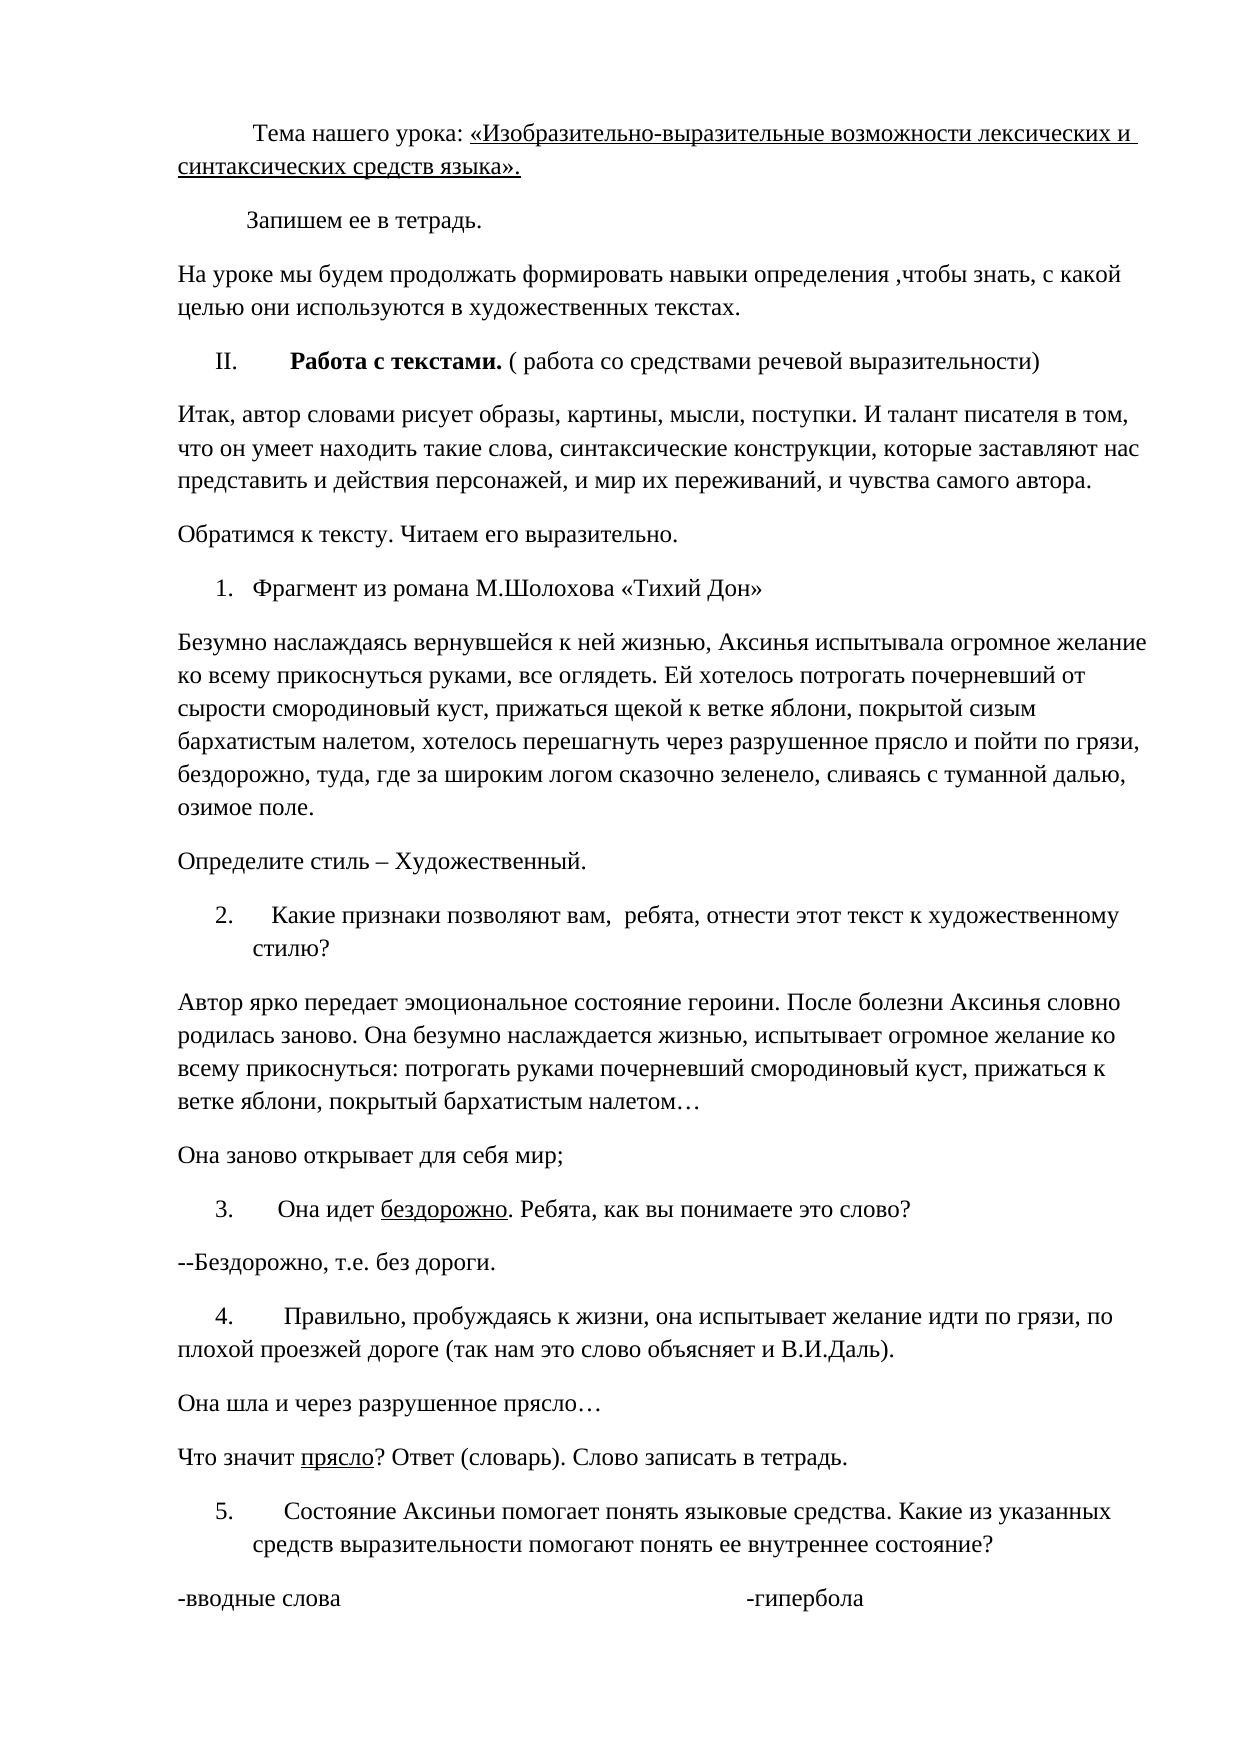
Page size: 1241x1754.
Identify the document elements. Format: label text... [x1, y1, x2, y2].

list Она идет бездорожно. Ребята, как вы понимаете это слово? [215, 1194, 1152, 1222]
text Она заново открывает для себя мир; [177, 1140, 1152, 1168]
list Фрагмент из романа М.Шолохова «Тихий Дон» [215, 573, 1152, 602]
text Что значит прясло? Ответ (словарь). Слово записать в тетрадь. [177, 1442, 1152, 1471]
text Автор ярко передает эмоциональное состояние героини. После болезни Аксинья словно родилась заново. Она безумно наслаждается жизнью, испытывает огромное желание ко всему прикоснуться: потрогать руками почерневший смородиновый куст, прижаться к ветке яблони, покрытый бархатистым налетом… [177, 987, 1152, 1115]
list Состояние Аксиньи помогает понять языковые средства. Какие из указанных средств выразительности помогают понять ее внутреннее состояние? [215, 1496, 1152, 1558]
text Тема нашего урока: «Изобразительно-выразительные возможности лексических и синтаксических средств языка». [177, 118, 1152, 180]
text Она шла и через разрушенное прясло… [177, 1388, 1152, 1417]
text --Бездорожно, т.е. без дороги. [177, 1247, 1152, 1276]
text Обратимся к тексту. Читаем его выразительно. [177, 519, 1152, 548]
text Безумно наслаждаясь вернувшейся к ней жизнью, Аксинья испытывала огромное желание ко всему прикоснуться руками, все оглядеть. Ей хотелось потрогать почерневший от сырости смородиновый куст, прижаться щекой к ветке яблони, покрытой сизым бархатистым налетом, хотелось перешагнуть через разрушенное прясло и пойти по грязи, бездорожно, туда, где за широким логом сказочно зеленело, сливаясь с туманной далью, озимое поле. [177, 627, 1152, 821]
text На уроке мы будем продолжать формировать навыки определения ,чтобы знать, с какой целью они используются в художественных текстах. [177, 259, 1152, 321]
text Итак, автор словами рисует образы, картины, мысли, поступки. И талант писателя в том, что он умеет находить такие слова, синтаксические конструкции, которые заставляют нас представить и действия персонажей, и мир их переживаний, и чувства самого автора. [177, 399, 1152, 494]
text Запишем ее в тетрадь. [177, 205, 1152, 234]
text -вводные слова -гипербола [177, 1583, 1152, 1612]
text Определите стиль – Художественный. [177, 846, 1152, 875]
list Работа с текстами. ( работа со средствами речевой выразительности) [215, 346, 1152, 374]
list Какие признаки позволяют вам, ребята, отнести этот текст к художественному стилю? [215, 900, 1152, 962]
text 4. Правильно, пробуждаясь к жизни, она испытывает желание идти по грязи, по плохой проезжей дороге (так нам это слово объясняет и В.И.Даль). [177, 1301, 1152, 1363]
